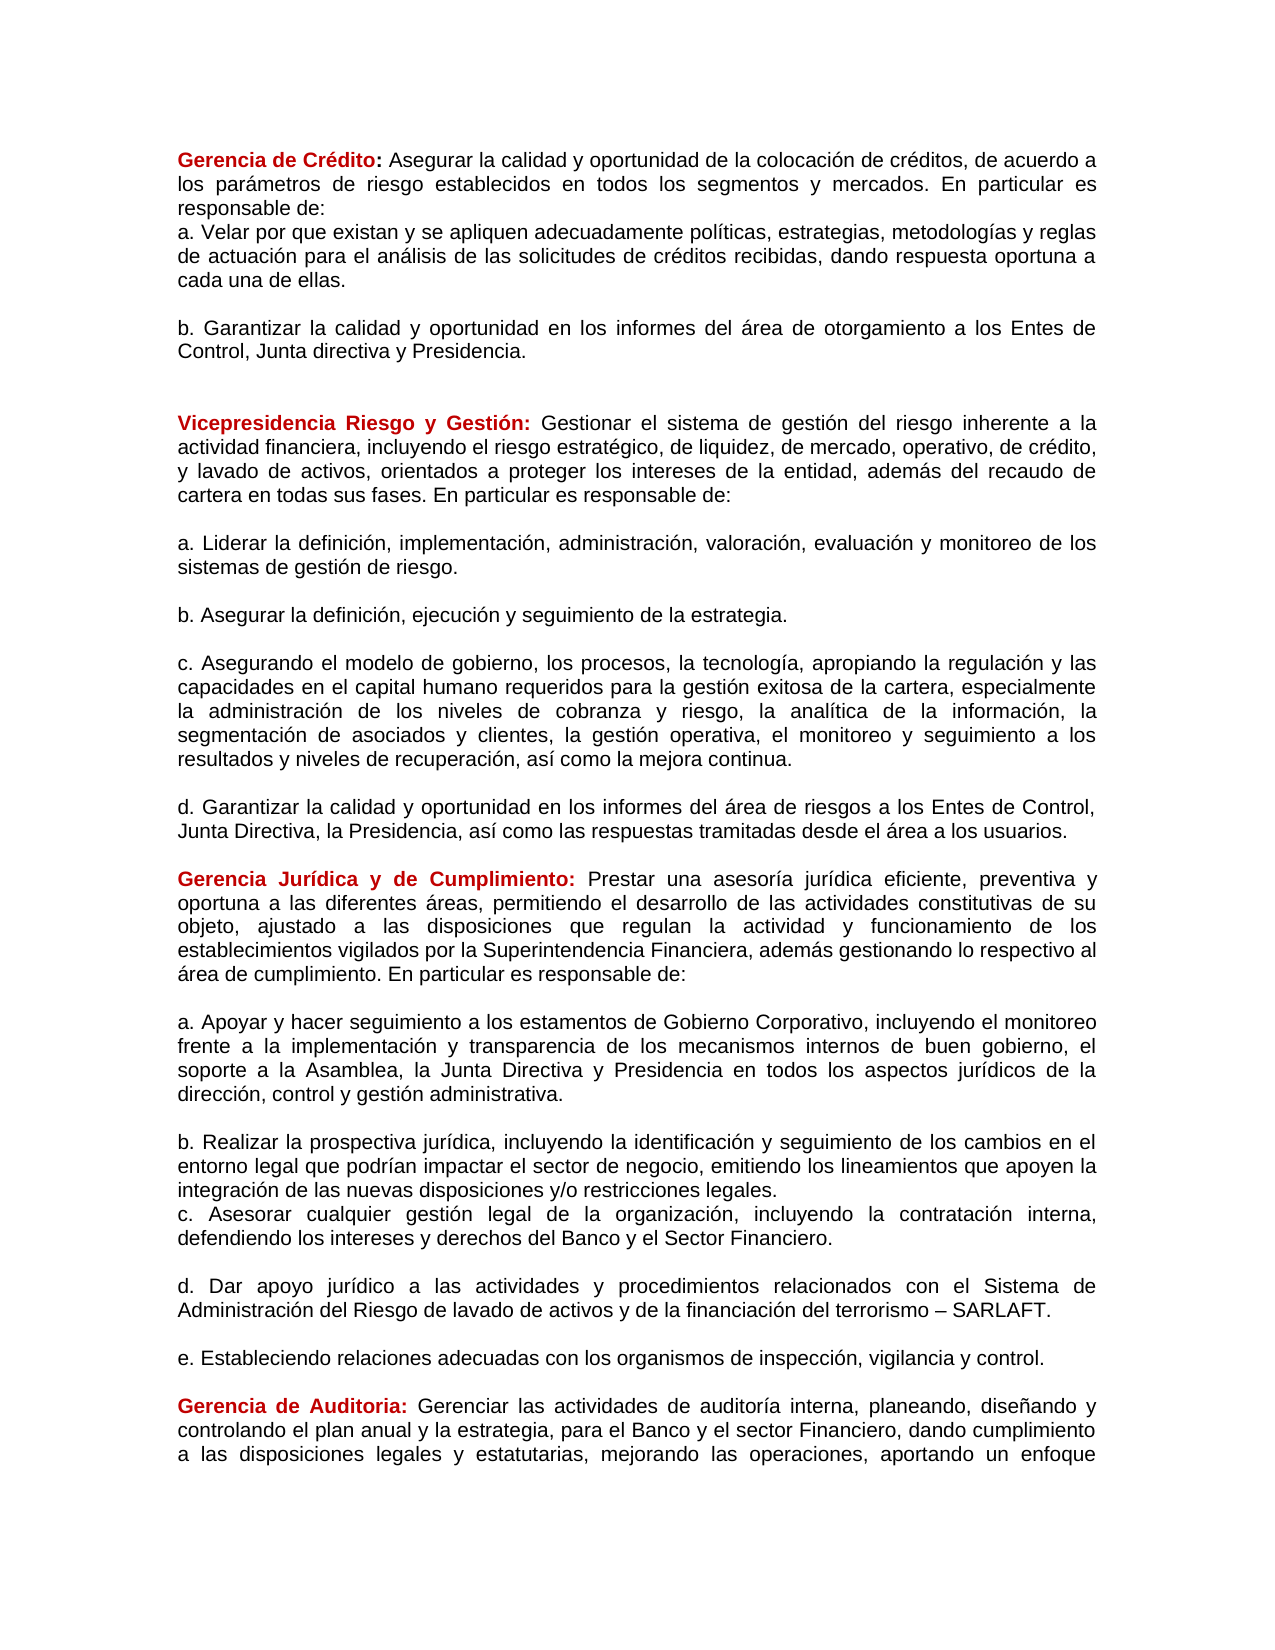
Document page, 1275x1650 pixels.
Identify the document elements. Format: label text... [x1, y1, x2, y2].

text Gerencia de Crédito: Asegurar la calidad y oportunidad de la colocación de créditos, de acuerdo a los parámetros de riesgo establecidos en todos los segmentos y mercados. En particular es responsable de: [177, 148, 1098, 219]
text a. Velar por que existan y se apliquen adecuadamente políticas, estrategias, metodologías y reglas de actuación para el análisis de las solicitudes de créditos recibidas, dando respuesta oportuna a cada una de ellas. [177, 219, 1098, 291]
text a. Apoyar y hacer seguimiento a los estamentos de Gobierno Corporativo, incluyendo el monitoreo frente a la implementación y transparencia de los mecanismos internos de buen gobierno, el soporte a la Asamblea, la Junta Directiva y Presidencia en todos los aspectos jurídicos de la dirección, control y gestión administrativa. [177, 1010, 1098, 1106]
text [177, 1393, 1098, 1465]
text Vicepresidencia Riesgo y Gestión: Gestionar el sistema de gestión del riesgo inherente a la actividad financiera, incluyendo el riesgo estratégico, de liquidez, de mercado, operativo, de crédito, y lavado de activos, orientados a proteger los intereses de la entidad, además del recaudo de cartera en todas sus fases. En particular es responsable de: [177, 411, 1098, 507]
text c. Asegurando el modelo de gobierno, los procesos, la tecnología, apropiando la regulación y las capacidades en el capital humano requeridos para la gestión exitosa de la cartera, especialmente la administración de los niveles de cobranza y riesgo, la analítica de la información, la segmentación de asociados y clientes, la gestión operativa, el monitoreo y seguimiento a los resultados y niveles de recuperación, así como la mejora continua. [177, 651, 1098, 771]
text b. Realizar la prospectiva jurídica, incluyendo la identificación y seguimiento de los cambios en el entorno legal que podrían impactar el sector de negocio, emitiendo los lineamientos que apoyen la integración de las nuevas disposiciones y/o restricciones legales. [177, 1130, 1098, 1202]
text b. Asegurar la definición, ejecución y seguimiento de la estrategia. [177, 603, 1098, 627]
text d. Dar apoyo jurídico a las actividades y procedimientos relacionados con el Sistema de Administración del Riesgo de lavado de activos y de la financiación del terrorismo – SARLAFT. [177, 1274, 1098, 1322]
text Gerencia Jurídica y de Cumplimiento: Prestar una asesoría jurídica eficiente, preventiva y oportuna a las diferentes áreas, permitiendo el desarrollo de las actividades constitutivas de su objeto, ajustado a las disposiciones que regulan la actividad y funcionamiento de los establecimientos vigilados por la Superintendencia Financiera, además gestionando lo respectivo al área de cumplimiento. En particular es responsable de: [177, 866, 1098, 986]
text b. Garantizar la calidad y oportunidad en los informes del área de otorgamiento a los Entes de Control, Junta directiva y Presidencia. [177, 315, 1098, 363]
text e. Estableciendo relaciones adecuadas con los organismos de inspección, vigilancia y control. [177, 1346, 1098, 1369]
text a. Liderar la definición, implementación, administración, valoración, evaluación y monitoreo de los sistemas de gestión de riesgo. [177, 531, 1098, 579]
text d. Garantizar la calidad y oportunidad en los informes del área de riesgos a los Entes de Control, Junta Directiva, la Presidencia, así como las respuestas tramitadas desde el área a los usuarios. [177, 794, 1098, 842]
text c. Asesorar cualquier gestión legal de la organización, incluyendo la contratación interna, defendiendo los intereses y derechos del Banco y el Sector Financiero. [177, 1202, 1098, 1250]
